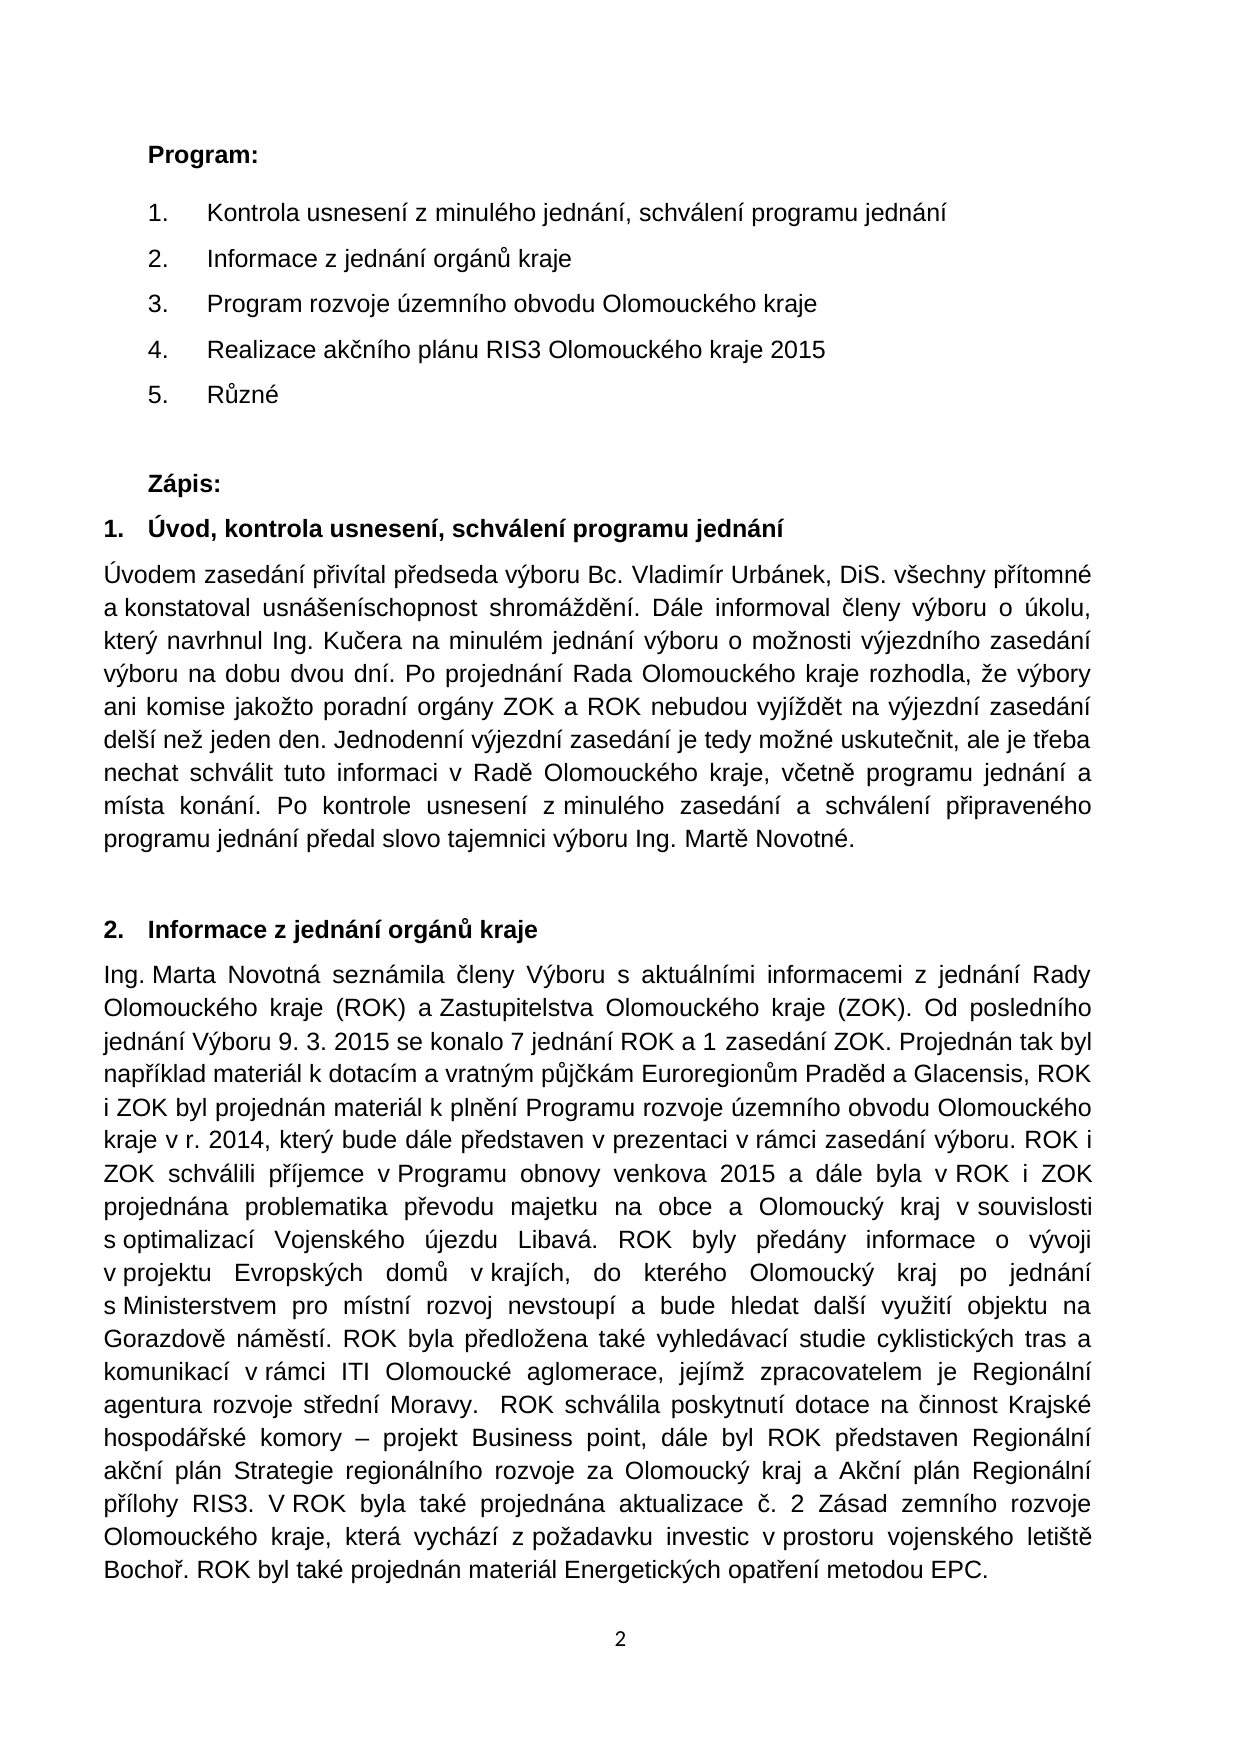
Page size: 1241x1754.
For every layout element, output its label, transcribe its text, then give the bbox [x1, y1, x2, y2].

text Zápis: [148, 469, 1093, 497]
text Program: [148, 140, 1093, 169]
list Informace z jednání orgánů kraje [103, 915, 1093, 944]
list Informace z jednání orgánů kraje [148, 244, 1093, 272]
text Úvodem zasedání přivítal předseda výboru Bc. Vladimír Urbánek, DiS. všechny přítomné a konstatoval usnášeníschopnost shromáždění. Dále informoval členy výboru o úkolu, který navrhnul Ing. Kučera na minulém jednání výboru o možnosti výjezdního zasedání výboru na dobu dvou dní. Po projednání Rada Olomouckého kraje rozhodla, že výbory ani komise jakožto poradní orgány ZOK a ROK nebudou vyjíždět na výjezdní zasedání delší než jeden den. Jednodenní výjezdní zasedání je tedy možné uskutečnit, ale je třeba nechat schválit tuto informaci v Radě Olomouckého kraje, včetně programu jednání a místa konání. Po kontrole usnesení z minulého zasedání a schválení připraveného programu jednání předal slovo tajemnici výboru Ing. Martě Novotné. [103, 560, 1093, 853]
text Program rozvoje územního obvodu Olomouckého kraje [148, 289, 1093, 318]
text Ing. Marta Novotná seznámila členy Výboru s aktuálními informacemi z jednání Rady Olomouckého kraje (ROK) a Zastupitelstva Olomouckého kraje (ZOK). Od posledního jednání Výboru 9. 3. 2015 se konalo 7 jednání ROK a 1 zasedání ZOK. Projednán tak byl například materiál k dotacím a vratným půjčkám Euroregionům Praděd a Glacensis, ROK i ZOK byl projednán materiál k plnění Programu rozvoje územního obvodu Olomouckého kraje v r. 2014, který bude dále představen v prezentaci v rámci zasedání výboru. ROK i ZOK schválili příjemce v Programu obnovy venkova 2015 a dále byla v ROK i ZOK projednána problematika převodu majetku na obce a Olomoucký kraj v souvislosti s optimalizací Vojenského újezdu Libavá. ROK byly předány informace o vývoji v projektu Evropských domů v krajích, do kterého Olomoucký kraj po jednání s Ministerstvem pro místní rozvoj nevstoupí a bude hledat další využití objektu na Gorazdově náměstí. ROK byla předložena také vyhledávací studie cyklistických tras a komunikací v rámci ITI Olomoucké aglomerace, jejímž zpracovatelem je Regionální agentura rozvoje střední Moravy. ROK schválila poskytnutí dotace na činnost Krajské hospodářské komory – projekt Business point, dále byl ROK představen Regionální akční plán Strategie regionálního rozvoje za Olomoucký kraj a Akční plán Regionální přílohy RIS3. V ROK byla také projednána aktualizace č. 2 Zásad zemního rozvoje Olomouckého kraje, která vychází z požadavku investic v prostoru vojenského letiště Bochoř. ROK byl také projednán materiál Energetických opatření metodou EPC. [44, 960, 1093, 1583]
list Úvod, kontrola usnesení, schválení programu jednání [103, 514, 1093, 543]
text Realizace akčního plánu RIS3 Olomouckého kraje 2015 [148, 335, 1093, 363]
text Různé [148, 380, 1093, 409]
list Kontrola usnesení z minulého jednání, schválení programu jednání [148, 198, 1093, 227]
